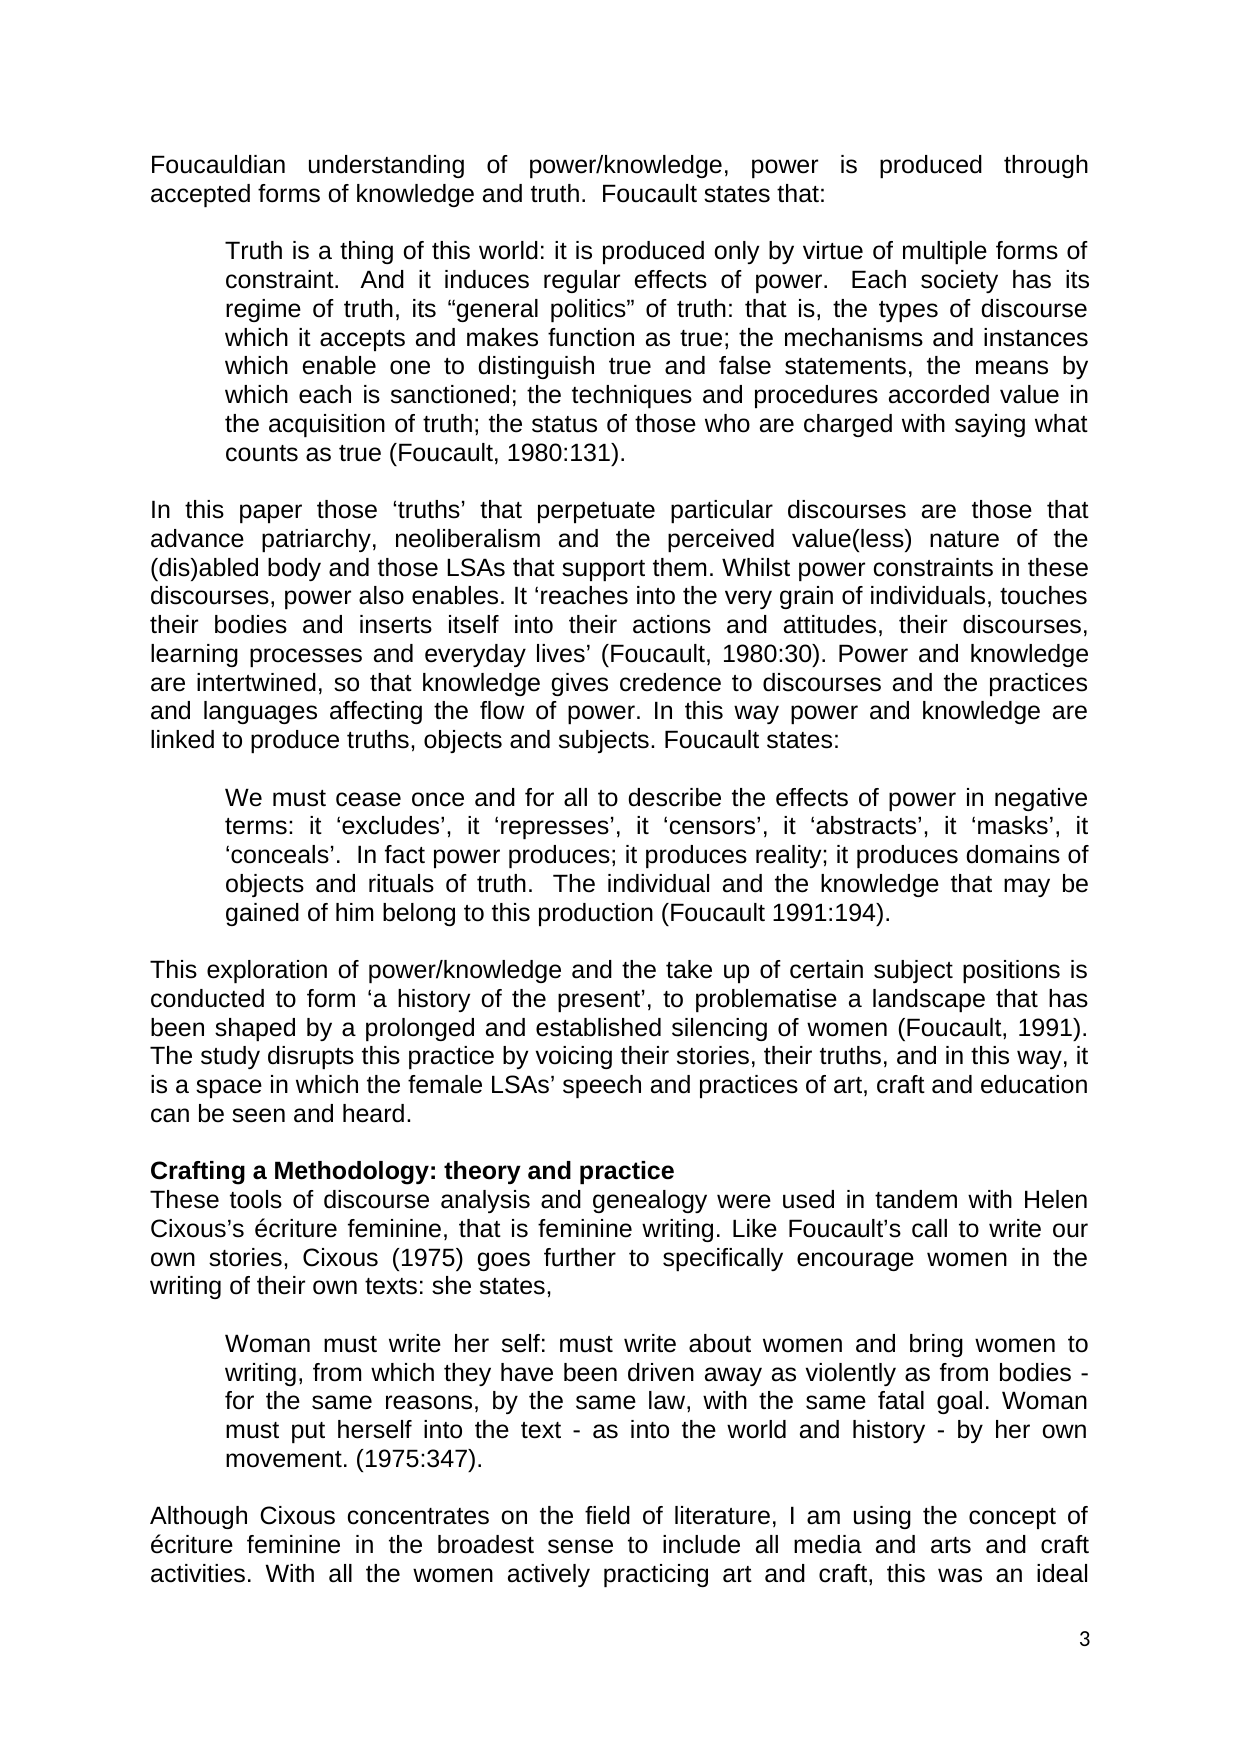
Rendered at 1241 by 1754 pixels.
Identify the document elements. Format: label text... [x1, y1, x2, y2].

text We must cease once and for all to describe the effects of power in negative terms: it ‘excludes’, it ‘represses’, it ‘censors’, it ‘abstracts’, it ‘masks’, it ‘conceals’. In fact power produces; it produces reality; it produces domains of objects and rituals of truth. The individual and the knowledge that may be gained of him belong to this production (Foucault 1991:194). [225, 782, 1090, 926]
text Crafting a Methodology: theory and practice [150, 1156, 1090, 1185]
text Woman must write her self: must write about women and bring women to writing, from which they have been driven away as violently as from bodies - for the same reasons, by the same law, with the same fatal goal. Woman must put herself into the text - as into the world and history - by her own movement. (1975:347). [225, 1329, 1090, 1472]
text This exploration of power/knowledge and the take up of certain subject positions is conducted to form ‘a history of the present’, to problematise a landscape that has been shaped by a prolonged and established silencing of women (Foucault, 1991). The study disrupts this practice by voicing their stories, their truths, and in this way, it is a space in which the female LSAs’ speech and practices of art, craft and education can be seen and heard. [150, 955, 1090, 1127]
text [150, 150, 1090, 207]
text In this paper those ‘truths’ that perpetuate particular discourses are those that advance patriarchy, neoliberalism and the perceived value(less) nature of the (dis)abled body and those LSAs that support them. Whilst power constraints in these discourses, power also enables. It ‘reaches into the very grain of individuals, touches their bodies and inserts itself into their actions and attitudes, their discourses, learning processes and everyday lives’ (Foucault, 1980:30). Power and knowledge are intertwined, so that knowledge gives credence to discourses and the practices and languages affecting the flow of power. In this way power and knowledge are linked to produce truths, objects and subjects. Foucault states: [150, 495, 1090, 754]
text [150, 1501, 1090, 1587]
text Truth is a thing of this world: it is produced only by virtue of multiple forms of constraint. And it induces regular effects of power. Each society has its regime of truth, its “general politics” of truth: that is, the types of discourse which it accepts and makes function as true; the mechanisms and instances which enable one to distinguish true and false statements, the means by which each is sanctioned; the techniques and procedures accorded value in the acquisition of truth; the status of those who are charged with saying what counts as true (Foucault, 1980:131). [225, 236, 1090, 466]
text These tools of discourse analysis and genealogy were used in tandem with Helen Cixous’s écriture feminine, that is feminine writing. Like Foucault’s call to write our own stories, Cixous (1975) goes further to specifically encourage women in the writing of their own texts: she states, [150, 1185, 1090, 1300]
